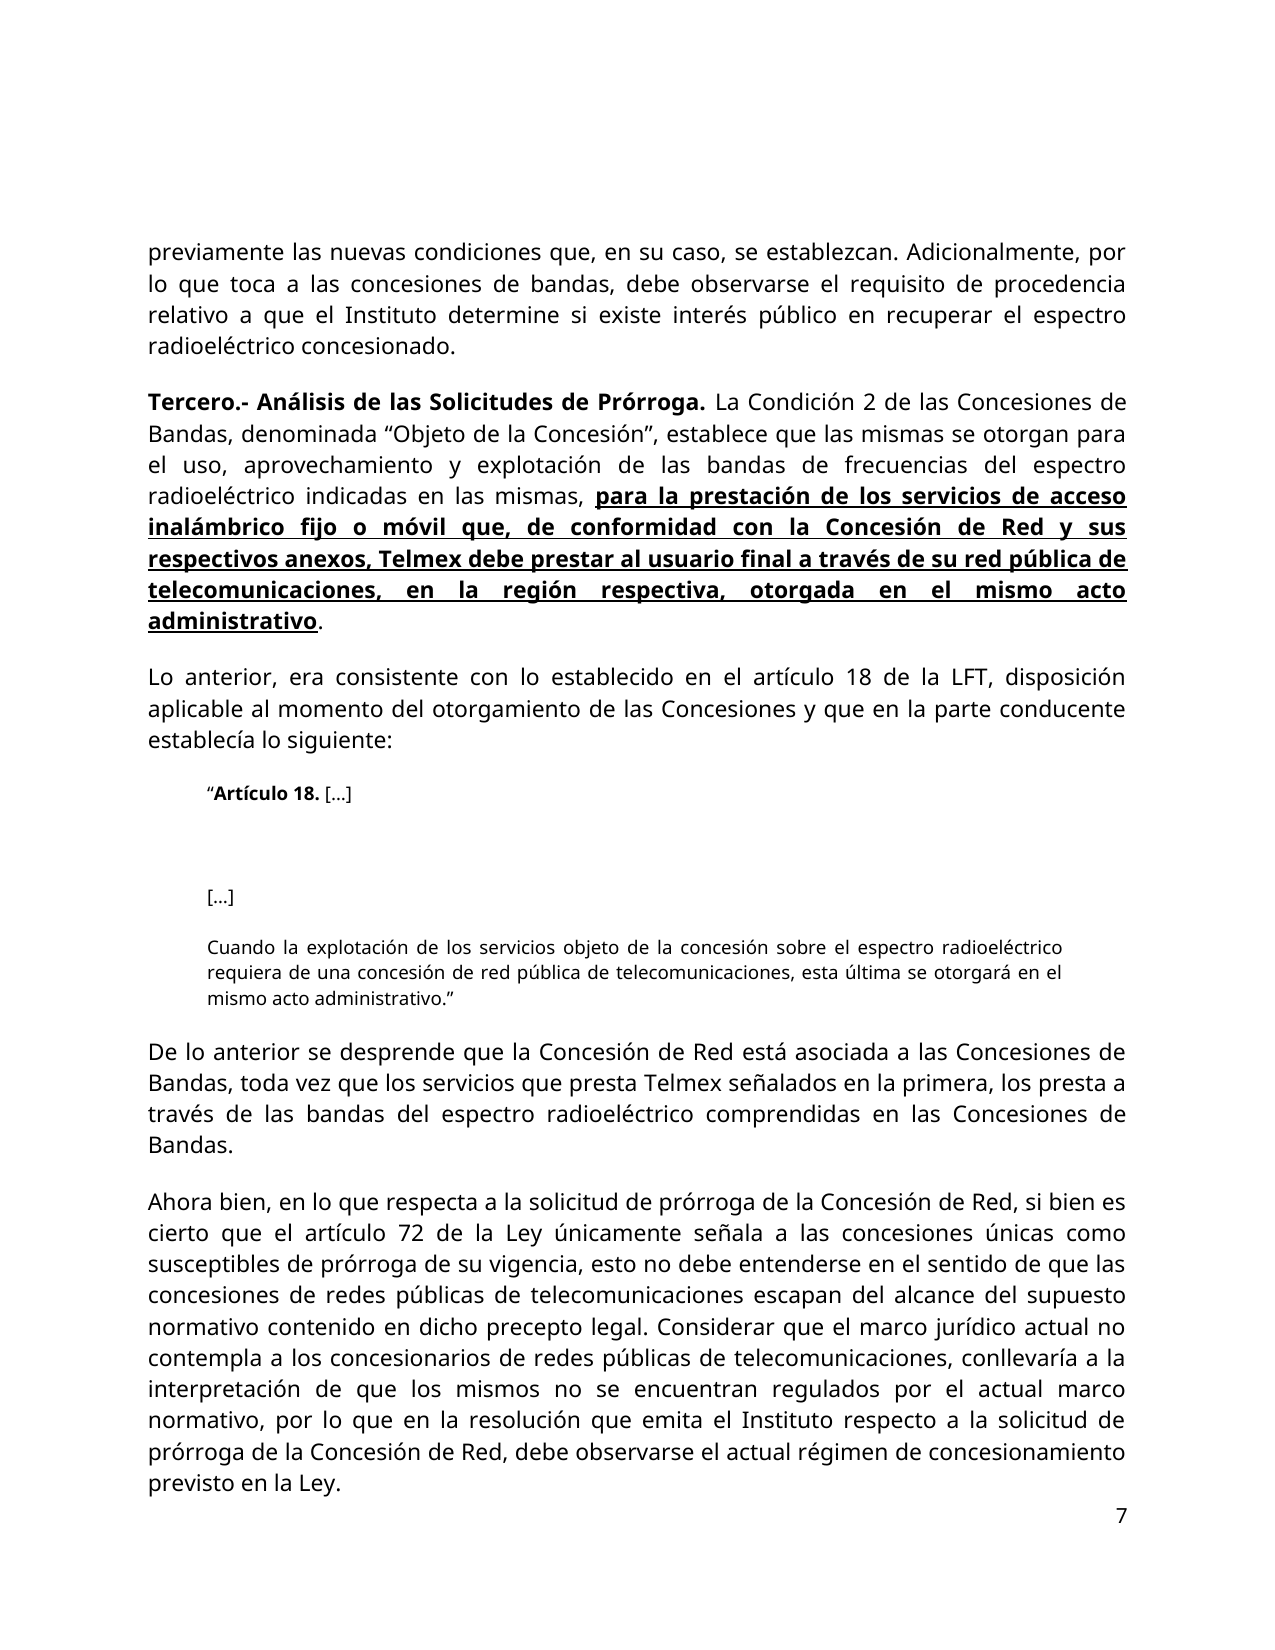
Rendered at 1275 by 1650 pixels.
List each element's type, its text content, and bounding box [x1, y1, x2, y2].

text Tercero.- Análisis de las Solicitudes de Prórroga. La Condición 2 de las Concesiones de Bandas, denominada “Objeto de la Concesión”, establece que las mismas se otorgan para el uso, aprovechamiento y explotación de las bandas de frecuencias del espectro radioeléctrico indicadas en las mismas, para la prestación de los servicios de acceso inalámbrico fijo o móvil que, de conformidad con la Concesión de Red y sus respectivos anexos, Telmex debe prestar al usuario final a través de su red pública de telecomunicaciones, en la región respectiva, otorgada en el mismo acto administrativo. [148, 386, 1127, 538]
text […] [207, 883, 1063, 909]
text Ahora bien, en lo que respecta a la solicitud de prórroga de la Concesión de Red, si bien es cierto que el artículo 72 de la Ley únicamente señala a las concesiones únicas como susceptibles de prórroga de su vigencia, esto no debe entenderse en el sentido de que las concesiones de redes públicas de telecomunicaciones escapan del alcance del supuesto normativo contenido en dicho precepto legal. Considerar que el marco jurídico actual no contempla a los concesionarios de redes públicas de telecomunicaciones, conllevaría a la interpretación de que los mismos no se encuentran regulados por el actual marco normativo, por lo que en la resolución que emita el Instituto respecto a la solicitud de prórroga de la Concesión de Red, debe observarse el actual régimen de concesionamiento previsto en la Ley. [148, 1186, 1127, 1498]
text “Artículo 18. […] [207, 780, 1063, 806]
text De lo anterior se desprende que la Concesión de Red está asociada a las Concesiones de Bandas, toda vez que los servicios que presta Telmex señalados en la primera, los presta a través de las bandas del espectro radioeléctrico comprendidas en las Concesiones de Bandas. [148, 1036, 1127, 1161]
text Lo anterior, era consistente con lo establecido en el artículo 18 de la LFT, disposición aplicable al momento del otorgamiento de las Concesiones y que en la parte conducente establecía lo siguiente: [148, 661, 1127, 755]
text Cuando la explotación de los servicios objeto de la concesión sobre el espectro radioeléctrico requiera de una concesión de red pública de telecomunicaciones, esta última se otorgará en el mismo acto administrativo.” [207, 934, 1063, 1011]
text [148, 236, 1127, 361]
